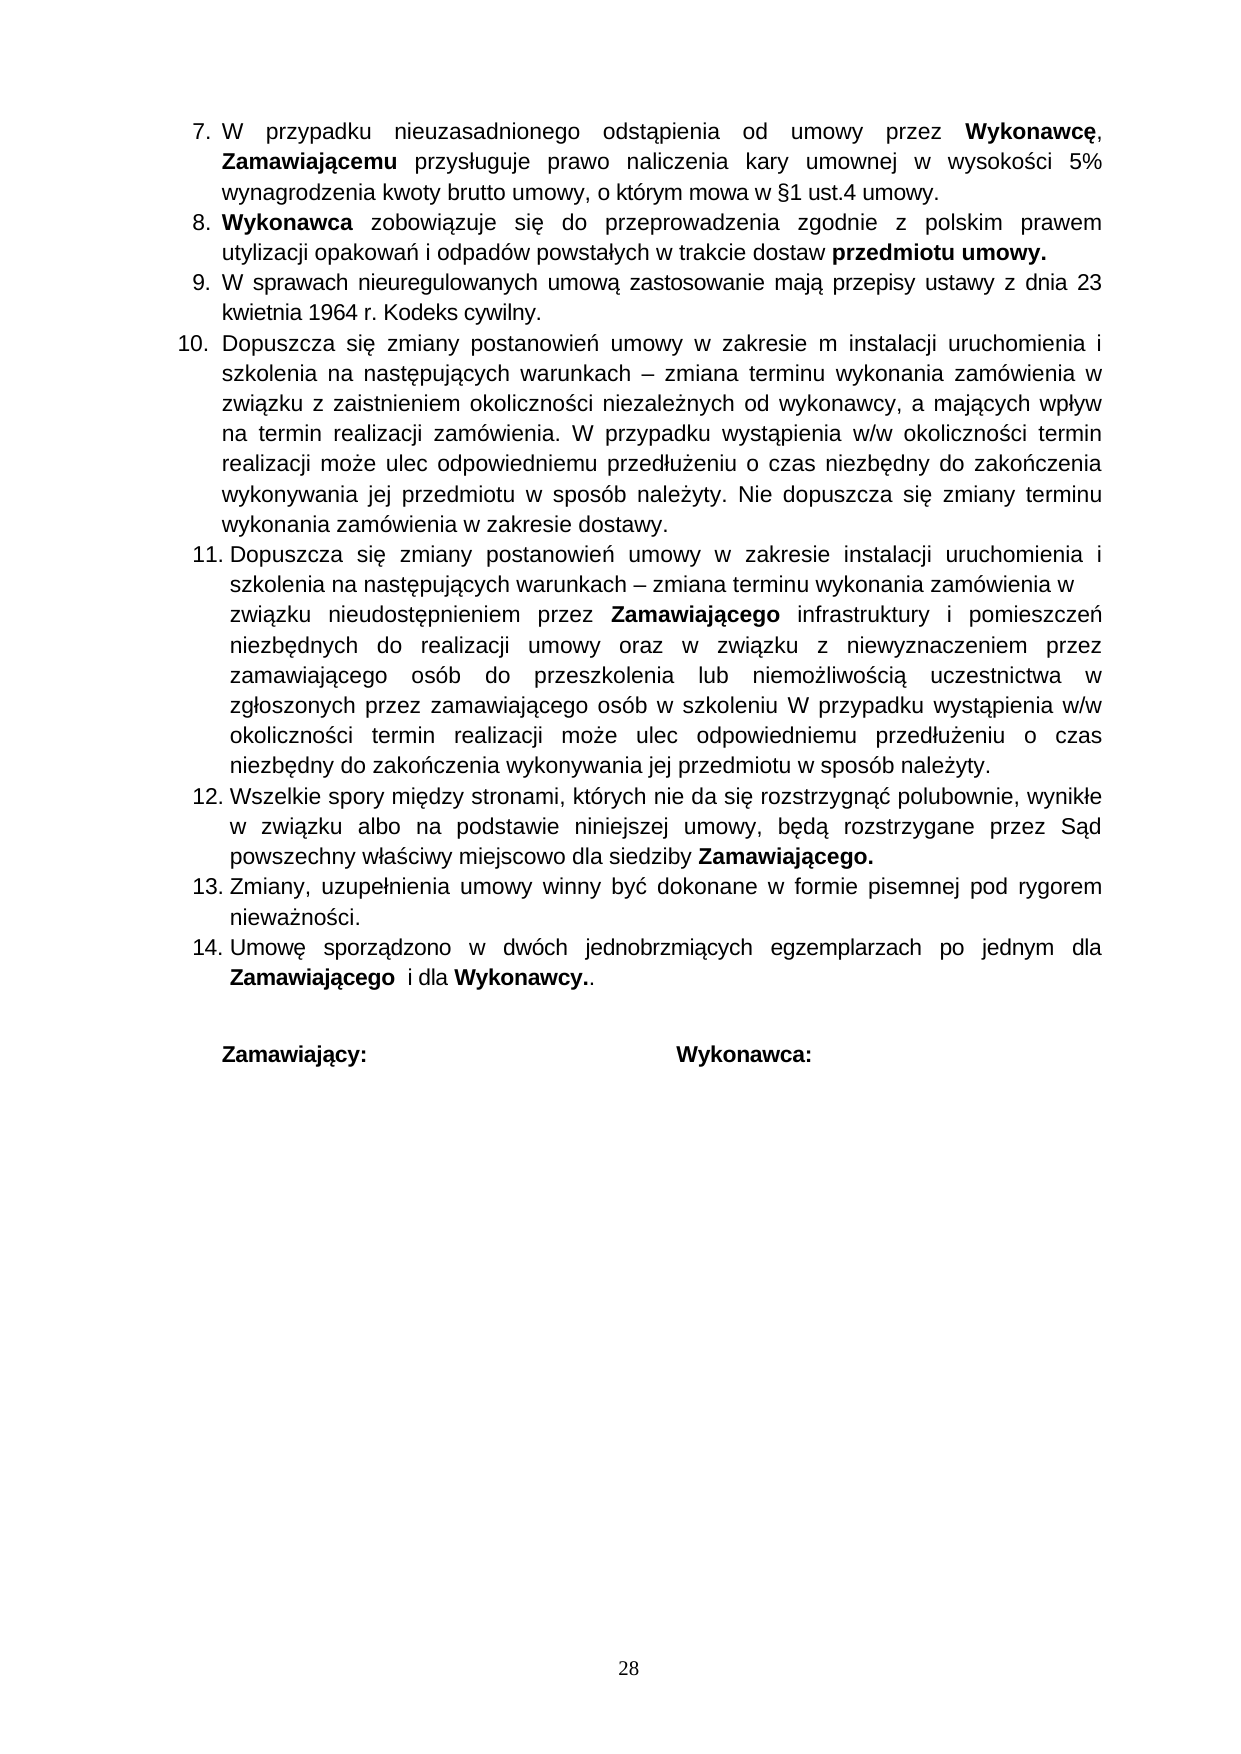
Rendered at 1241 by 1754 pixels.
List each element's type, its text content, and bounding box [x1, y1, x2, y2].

list W przypadku nieuzasadnionego odstąpienia od umowy przez Wykonawcę, Zamawiającemu przysługuje prawo naliczenia kary umownej w wysokości 5% wynagrodzenia kwoty brutto umowy, o którym mowa w §1 ust.4 umowy. [192, 118, 1103, 205]
text Zamawiający: Wykonawca: [192, 1041, 1103, 1068]
list Wszelkie spory między stronami, których nie da się rozstrzygnąć polubownie, wynikłe w związku albo na podstawie niniejszej umowy, będą rozstrzygane przez Sąd powszechny właściwy miejscowo dla siedziby Zamawiającego. [192, 783, 1103, 869]
list związku nieudostępnieniem przez Zamawiającego infrastruktury i pomieszczeń niezbędnych do realizacji umowy oraz w związku z niewyznaczeniem przez zamawiającego osób do przeszkolenia lub niemożliwością uczestnictwa w zgłoszonych przez zamawiającego osób w szkoleniu W przypadku wystąpienia w/w okoliczności termin realizacji może ulec odpowiedniemu przedłużeniu o czas niezbędny do zakończenia wykonywania jej przedmiotu w sposób należyty. [229, 601, 1103, 779]
list Wykonawca zobowiązuje się do przeprowadzenia zgodnie z polskim prawem utylizacji opakowań i odpadów powstałych w trakcie dostaw przedmiotu umowy. [192, 209, 1103, 265]
list Zmiany, uzupełnienia umowy winny być dokonane w formie pisemnej pod rygorem nieważności. [192, 873, 1103, 930]
list Dopuszcza się zmiany postanowień umowy w zakresie m instalacji uruchomienia i szkolenia na następujących warunkach – zmiana terminu wykonania zamówienia w związku z zaistnieniem okoliczności niezależnych od wykonawcy, a mających wpływ na termin realizacji zamówienia. W przypadku wystąpienia w/w okoliczności termin realizacji może ulec odpowiedniemu przedłużeniu o czas niezbędny do zakończenia wykonywania jej przedmiotu w sposób należyty. Nie dopuszcza się zmiany terminu wykonania zamówienia w zakresie dostawy. [177, 329, 1103, 537]
list Dopuszcza się zmiany postanowień umowy w zakresie instalacji uruchomienia i szkolenia na następujących warunkach – zmiana terminu wykonania zamówienia w [192, 541, 1103, 598]
list W sprawach nieuregulowanych umową zastosowanie mają przepisy ustawy z dnia 23 kwietnia 1964 r. Kodeks cywilny. [192, 269, 1103, 326]
list Umowę sporządzono w dwóch jednobrzmiących egzemplarzach po jednym dla Zamawiającego i dla Wykonawcy.. [192, 934, 1103, 990]
